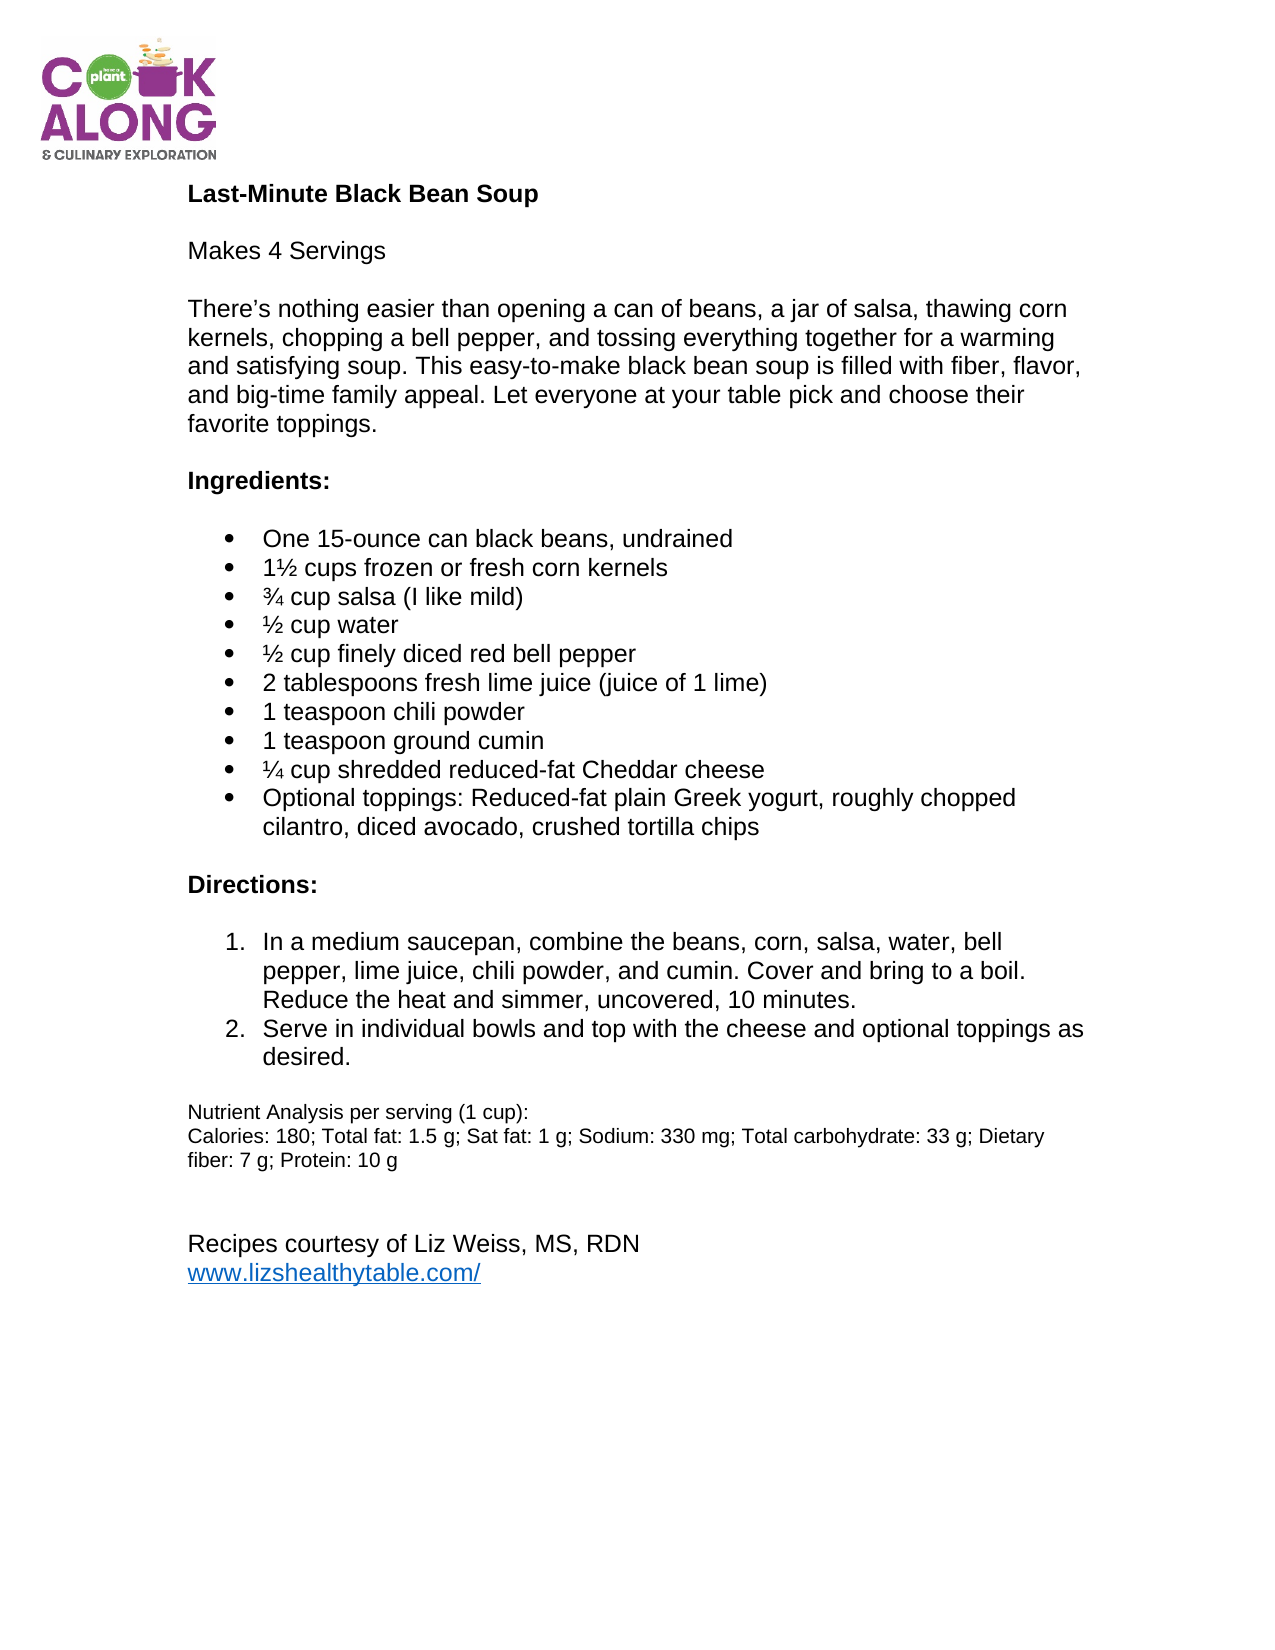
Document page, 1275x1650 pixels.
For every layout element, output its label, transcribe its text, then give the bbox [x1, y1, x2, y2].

text Recipes courtesy of Liz Weiss, MS, RDN www.lizshealthytable.com/ [187, 1229, 1050, 1287]
text Makes 4 Servings [187, 236, 1087, 265]
list One 15-ounce can black beans, undrained [225, 524, 1087, 553]
list 1 teaspoon ground cumin [225, 726, 1087, 754]
list ¼ cup shredded reduced-fat Cheddar cheese [225, 754, 1087, 783]
list 1½ cups frozen or fresh corn kernels [225, 553, 1087, 581]
list In a medium saucepan, combine the beans, corn, salsa, water, bell pepper, lime juice, chili powder, and cumin. Cover and bring to a boil. Reduce the heat and simmer, uncovered, 10 minutes. [225, 927, 1087, 1013]
list Serve in individual bowls and top with the cheese and optional toppings as desired. [225, 1013, 1087, 1071]
text Ingredients: [187, 466, 1087, 495]
text Directions: [187, 870, 1087, 927]
picture [40, 36, 216, 160]
list ½ cup finely diced red bell pepper [225, 639, 1087, 668]
list 2 tablespoons fresh lime juice (juice of 1 lime) [225, 668, 1087, 697]
text Nutrient Analysis per serving (1 cup): Calories: 180; Total fat: 1.5 g; Sat fat: 1 g; Sodium: 330 mg; Total carbohydrate: 33 g; Dietary fiber: 7 g; Protein: 10 g [398, 1100, 1087, 1172]
text There’s nothing easier than opening a can of beans, a jar of salsa, thawing corn kernels, chopping a bell pepper, and tossing everything together for a warming and satisfying soup. This easy-to-make black bean soup is filled with fiber, flavor, and big-time family appeal. Let everyone at your table pick and choose their favorite toppings. [187, 294, 1087, 437]
list Optional toppings: Reduced-fat plain Greek yogurt, roughly chopped cilantro, diced avocado, crushed tortilla chips [225, 783, 1087, 841]
list ½ cup water [225, 610, 1087, 639]
list 1 teaspoon chili powder [225, 697, 1087, 726]
text Last-Minute Black Bean Soup [187, 179, 1087, 236]
list ¾ cup salsa (I like mild) [225, 581, 1087, 610]
